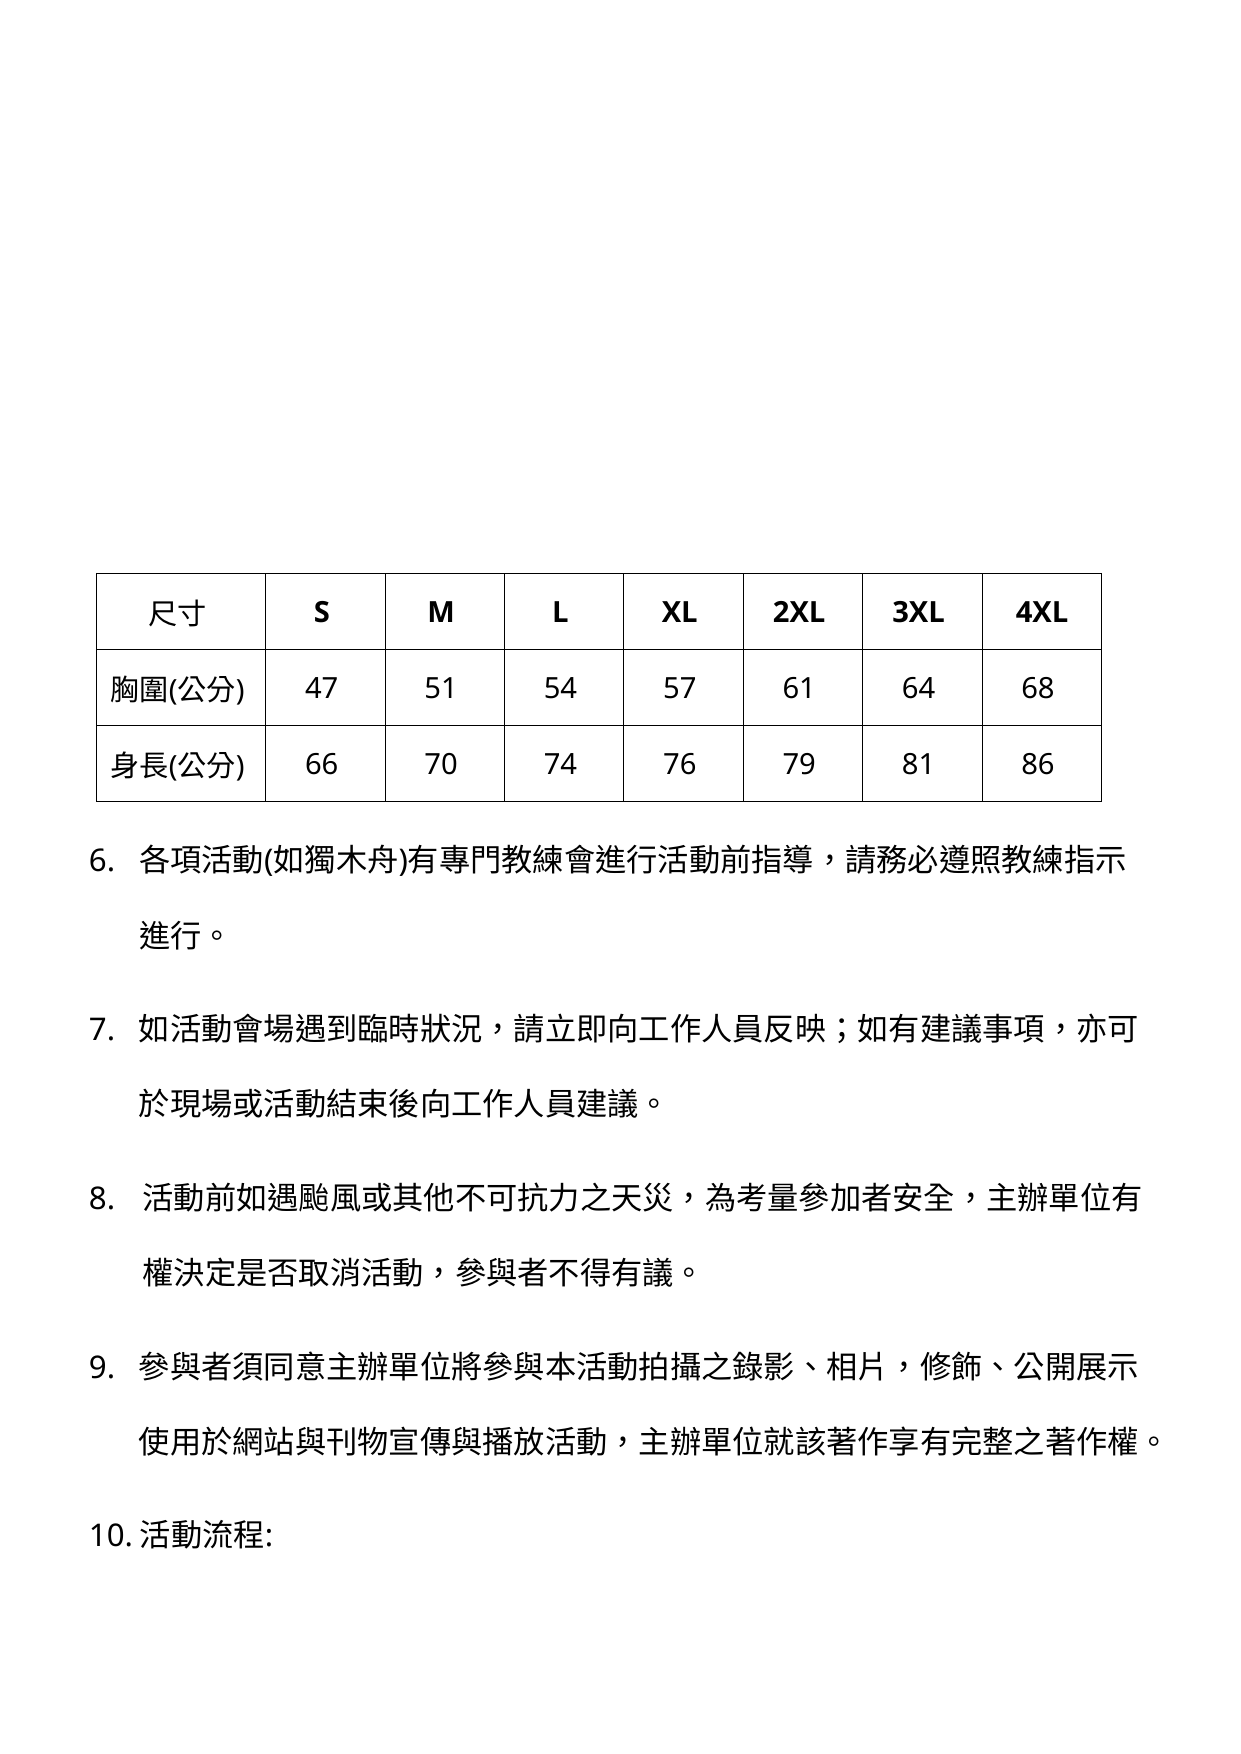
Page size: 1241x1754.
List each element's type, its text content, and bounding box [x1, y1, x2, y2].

list 活動前如遇颱風或其他不可抗力之天災，為考量參加者安全，主辦單位有權決定是否取消活動，參與者不得有議。 [89, 1158, 1152, 1308]
table_header XL [624, 574, 743, 649]
table_cell 76 [624, 726, 743, 801]
table_header 4XL [983, 574, 1101, 649]
table_cell 66 [266, 726, 385, 801]
table_cell 79 [744, 726, 862, 801]
table_cell 86 [983, 726, 1101, 801]
table_header L [505, 574, 623, 649]
table_cell 54 [505, 650, 623, 725]
table_cell 47 [266, 650, 385, 725]
table_header 尺寸 [97, 574, 265, 649]
list 如活動會場遇到臨時狀況，請立即向工作人員反映；如有建議事項，亦可於現場或活動結束後向工作人員建議。 [89, 989, 1152, 1139]
list 各項活動(如獨木舟)有專門教練會進行活動前指導，請務必遵照教練指示進行。 [89, 821, 1152, 971]
table_header 3XL [863, 574, 982, 649]
list 活動流程: [89, 1496, 1152, 1571]
table_cell 70 [386, 726, 504, 801]
table_cell 身長(公分) [97, 726, 265, 801]
table_header 2XL [744, 574, 862, 649]
table_cell 胸圍(公分) [97, 650, 265, 725]
list 參與者須同意主辦單位將參與本活動拍攝之錄影、相片，修飾、公開展示使用於網站與刊物宣傳與播放活動，主辦單位就該著作享有完整之著作權。 [89, 1327, 1152, 1477]
table_cell 51 [386, 650, 504, 725]
table_header M [386, 574, 504, 649]
table_header S [266, 574, 385, 649]
table_cell 57 [624, 650, 743, 725]
table_cell 64 [863, 650, 982, 725]
table_cell 81 [863, 726, 982, 801]
table_cell 68 [983, 650, 1101, 725]
table_cell 61 [744, 650, 862, 725]
table_cell 74 [505, 726, 623, 801]
